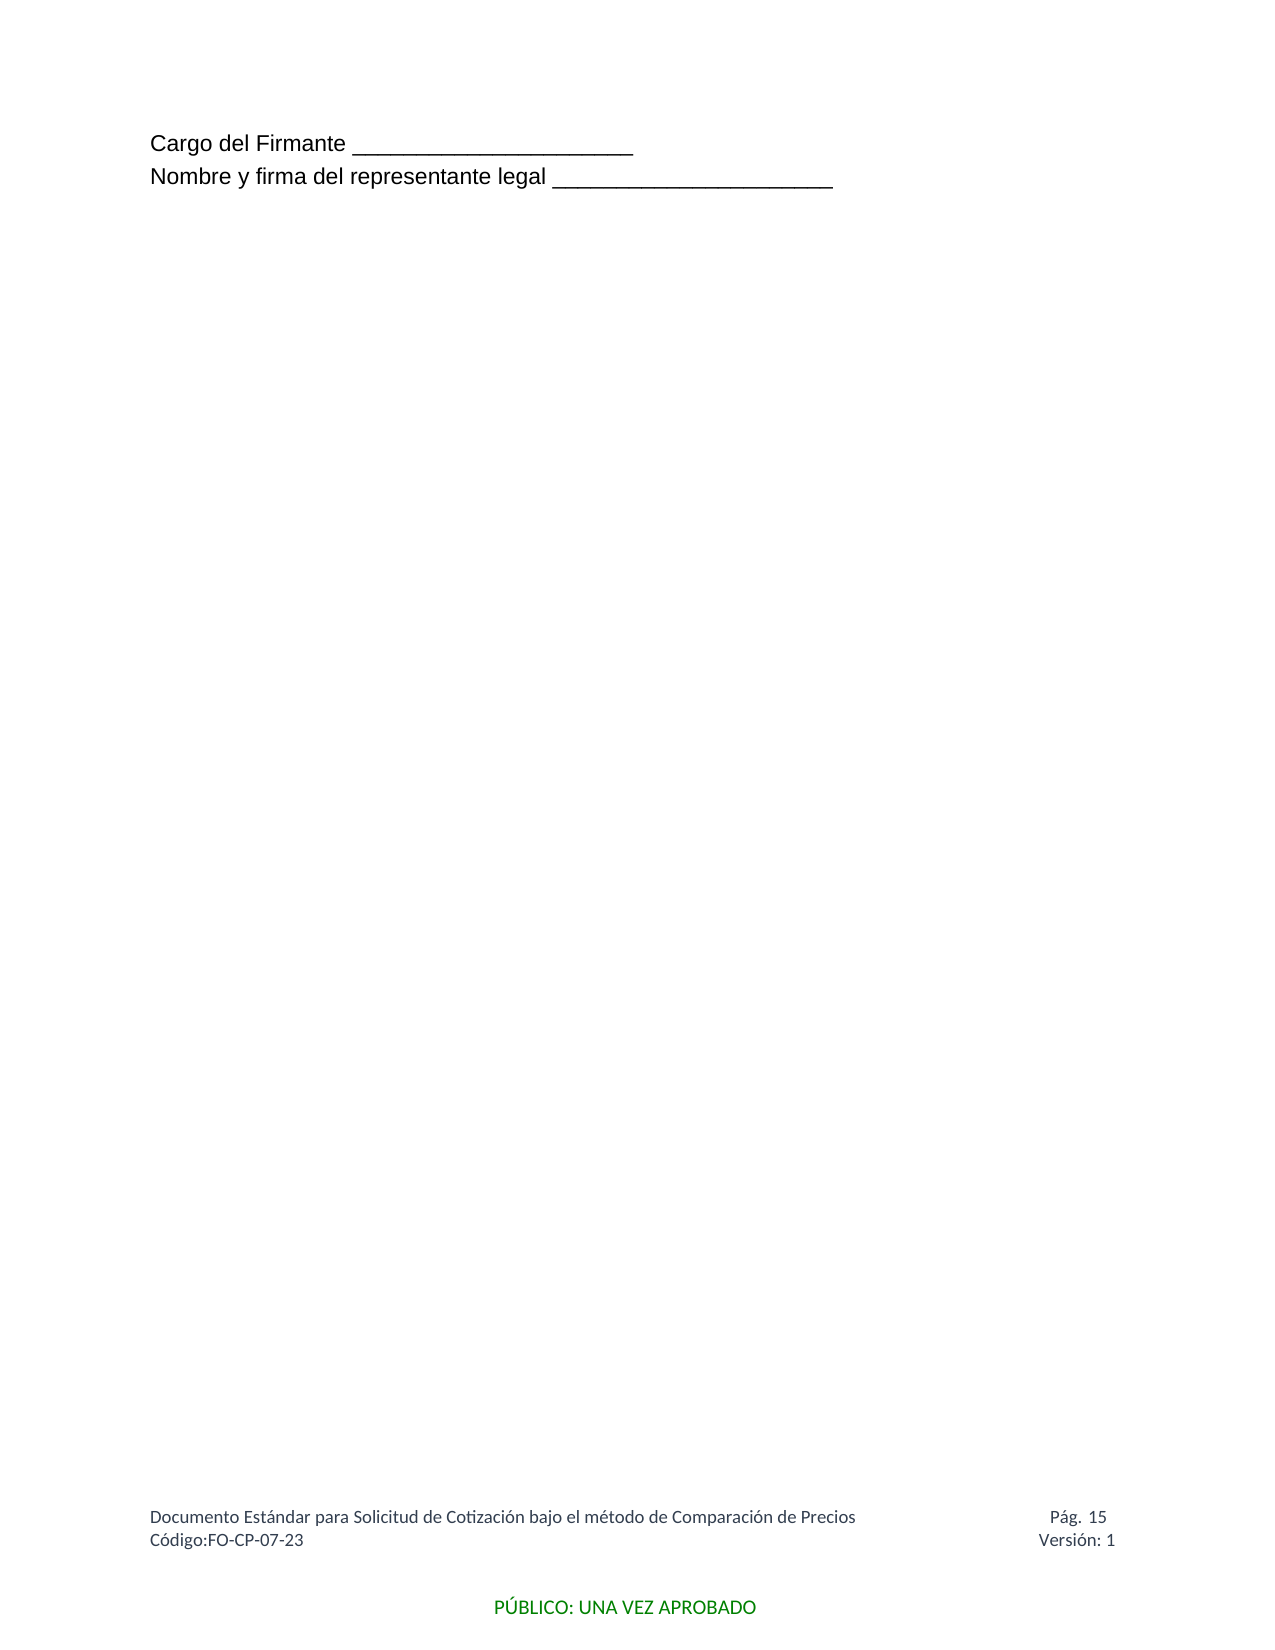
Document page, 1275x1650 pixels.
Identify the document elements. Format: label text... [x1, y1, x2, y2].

text Cargo del Firmante ______________________ [150, 130, 1174, 157]
text Nombre y firma del representante legal ______________________ [150, 163, 1174, 189]
